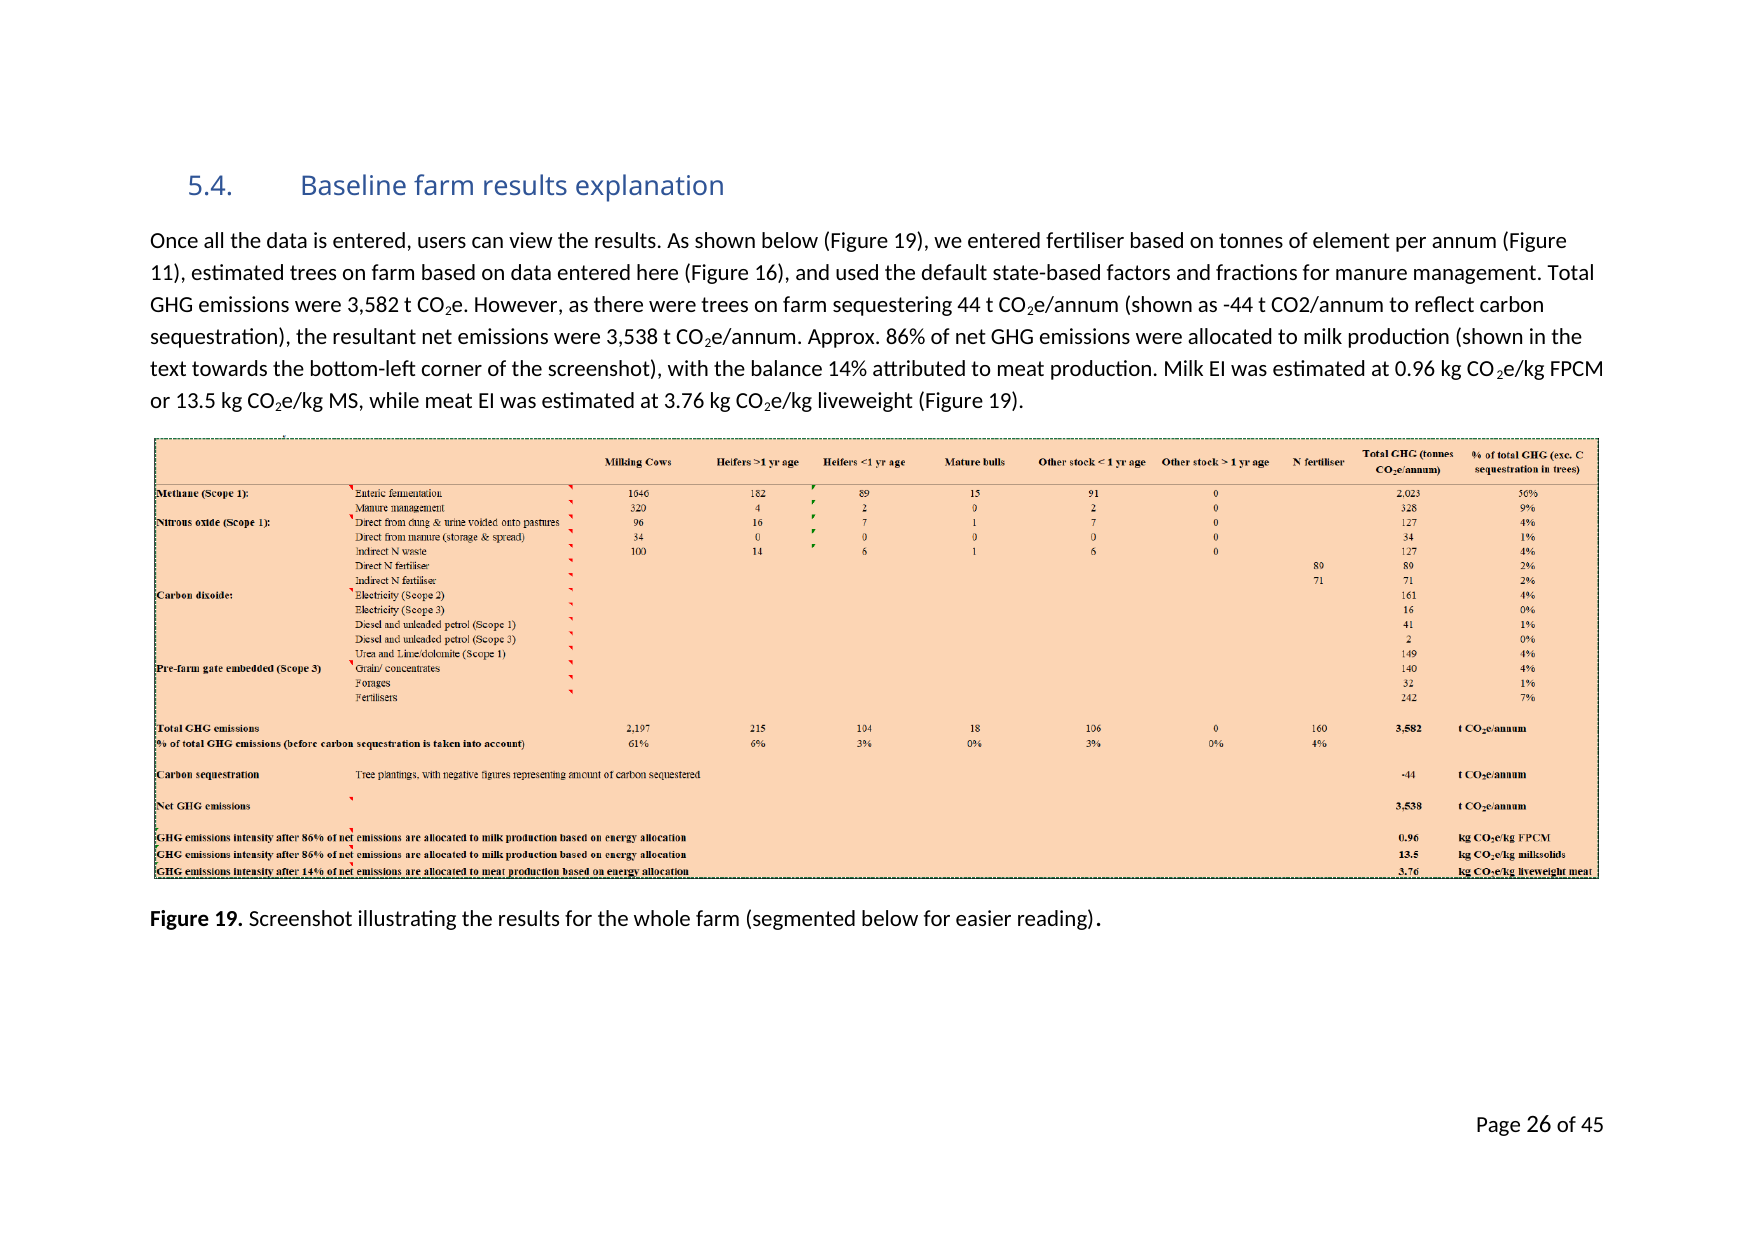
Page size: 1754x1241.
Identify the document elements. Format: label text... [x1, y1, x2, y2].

text Once all the data is entered, users can view the results. As shown below (Figure 19), we entered fertiliser based on tonnes of element per annum (Figure 11), estimated trees on farm based on data entered here (Figure 16), and used the default state-based factors and fractions for manure management. Total GHG emissions were 3,582 t CO2e. However, as there were trees on farm sequestering 44 t CO2e/annum (shown as -44 t CO2/annum to reflect carbon sequestration), the resultant net emissions were 3,538 t CO2e/annum. Approx. 86% of net GHG emissions were allocated to milk production (shown in the text towards the bottom-left corner of the screenshot), with the balance 14% attributed to meat production. Milk EI was estimated at 0.96 kg CO2e/kg FPCM or 13.5 kg CO2e/kg MS, while meat EI was estimated at 3.76 kg CO2e/kg liveweight (Figure 19). [150, 226, 1604, 415]
subtitle Baseline farm results explanation [187, 167, 1604, 203]
text Figure 19. Screenshot illustrating the results for the whole farm (segmented below for easier reading). [150, 904, 1604, 933]
picture [150, 435, 1604, 884]
